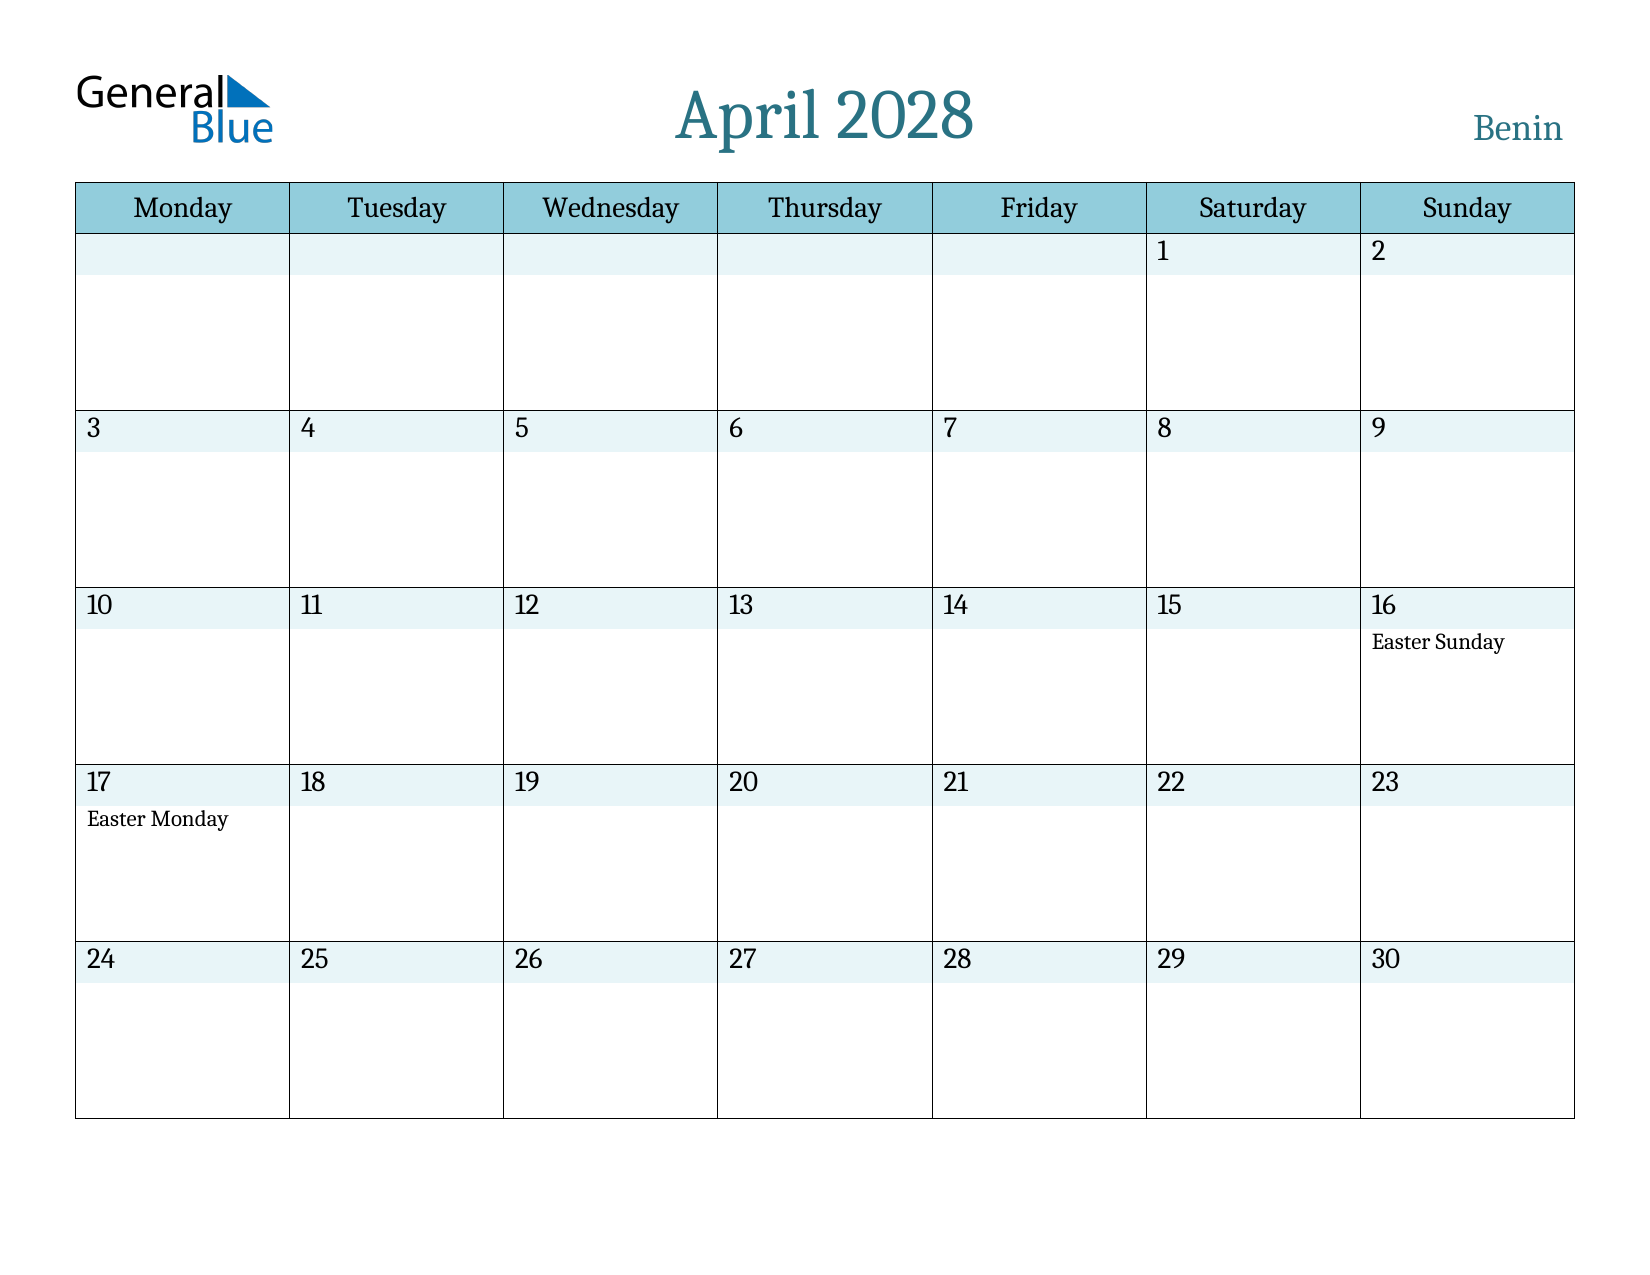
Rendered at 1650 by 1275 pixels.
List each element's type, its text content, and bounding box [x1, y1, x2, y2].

table_cell Thursday [718, 183, 932, 233]
table_cell 21 [933, 765, 1146, 806]
table_cell [290, 275, 503, 410]
table_cell 5 [504, 411, 717, 452]
table_cell [1147, 452, 1360, 587]
table_cell 24 [76, 942, 289, 983]
table_cell [504, 452, 717, 587]
table_header Benin [1146, 75, 1574, 182]
table_cell [718, 629, 932, 764]
table_cell Friday [933, 183, 1146, 233]
table_cell 20 [718, 765, 932, 806]
table_cell 6 [718, 411, 932, 452]
table_cell [290, 234, 503, 275]
table_cell [1361, 452, 1574, 587]
table_cell [1147, 806, 1360, 941]
table_cell [504, 983, 717, 1118]
table_cell [76, 275, 289, 410]
table_cell [933, 983, 1146, 1118]
table_cell [76, 983, 289, 1118]
table_cell [933, 452, 1146, 587]
table_cell Easter Monday [76, 806, 289, 941]
table_cell 22 [1147, 765, 1360, 806]
table_cell 30 [1361, 942, 1574, 983]
table_cell 10 [76, 588, 289, 629]
table_cell 26 [504, 942, 717, 983]
table_cell Easter Sunday [1361, 629, 1574, 764]
table_cell 23 [1361, 765, 1574, 806]
table_cell 14 [933, 588, 1146, 629]
table_cell 1 [1147, 234, 1360, 275]
table_cell [718, 275, 932, 410]
table_header April 2028 [504, 75, 1146, 182]
table_cell 3 [76, 411, 289, 452]
table_cell [1361, 983, 1574, 1118]
table_cell [76, 234, 289, 275]
table_cell 11 [290, 588, 503, 629]
table_cell 19 [504, 765, 717, 806]
table_cell 16 [1361, 588, 1574, 629]
table_cell [718, 983, 932, 1118]
table_cell [933, 629, 1146, 764]
table_cell [1361, 275, 1574, 410]
table_cell [504, 234, 717, 275]
table_cell [290, 452, 503, 587]
table_cell [1147, 629, 1360, 764]
table_cell [290, 629, 503, 764]
picture [77, 75, 273, 143]
table_cell [1147, 983, 1360, 1118]
table_cell 17 [76, 765, 289, 806]
table_cell [504, 806, 717, 941]
table_cell [1147, 275, 1360, 410]
table_cell [290, 983, 503, 1118]
table_cell 13 [718, 588, 932, 629]
table_cell [933, 275, 1146, 410]
table_cell 8 [1147, 411, 1360, 452]
table_cell [718, 806, 932, 941]
table_cell 18 [290, 765, 503, 806]
table_cell 2 [1361, 234, 1574, 275]
table_cell 29 [1147, 942, 1360, 983]
table_cell Tuesday [290, 183, 503, 233]
table_cell 28 [933, 942, 1146, 983]
table_cell [504, 275, 717, 410]
table_cell Saturday [1147, 183, 1360, 233]
table_cell Wednesday [504, 183, 717, 233]
table_cell 25 [290, 942, 503, 983]
table_cell 15 [1147, 588, 1360, 629]
table_cell Sunday [1361, 183, 1574, 233]
table_cell [933, 806, 1146, 941]
table_cell 7 [933, 411, 1146, 452]
table_cell [290, 806, 503, 941]
table_cell [76, 629, 289, 764]
table_cell [718, 452, 932, 587]
table_cell [504, 629, 717, 764]
table_cell 9 [1361, 411, 1574, 452]
table_cell 27 [718, 942, 932, 983]
table_cell 4 [290, 411, 503, 452]
table_cell [933, 234, 1146, 275]
table_cell [76, 452, 289, 587]
table_cell [718, 234, 932, 275]
table_header [76, 75, 503, 182]
table_cell Monday [76, 183, 289, 233]
table_cell [1361, 806, 1574, 941]
table_cell 12 [504, 588, 717, 629]
